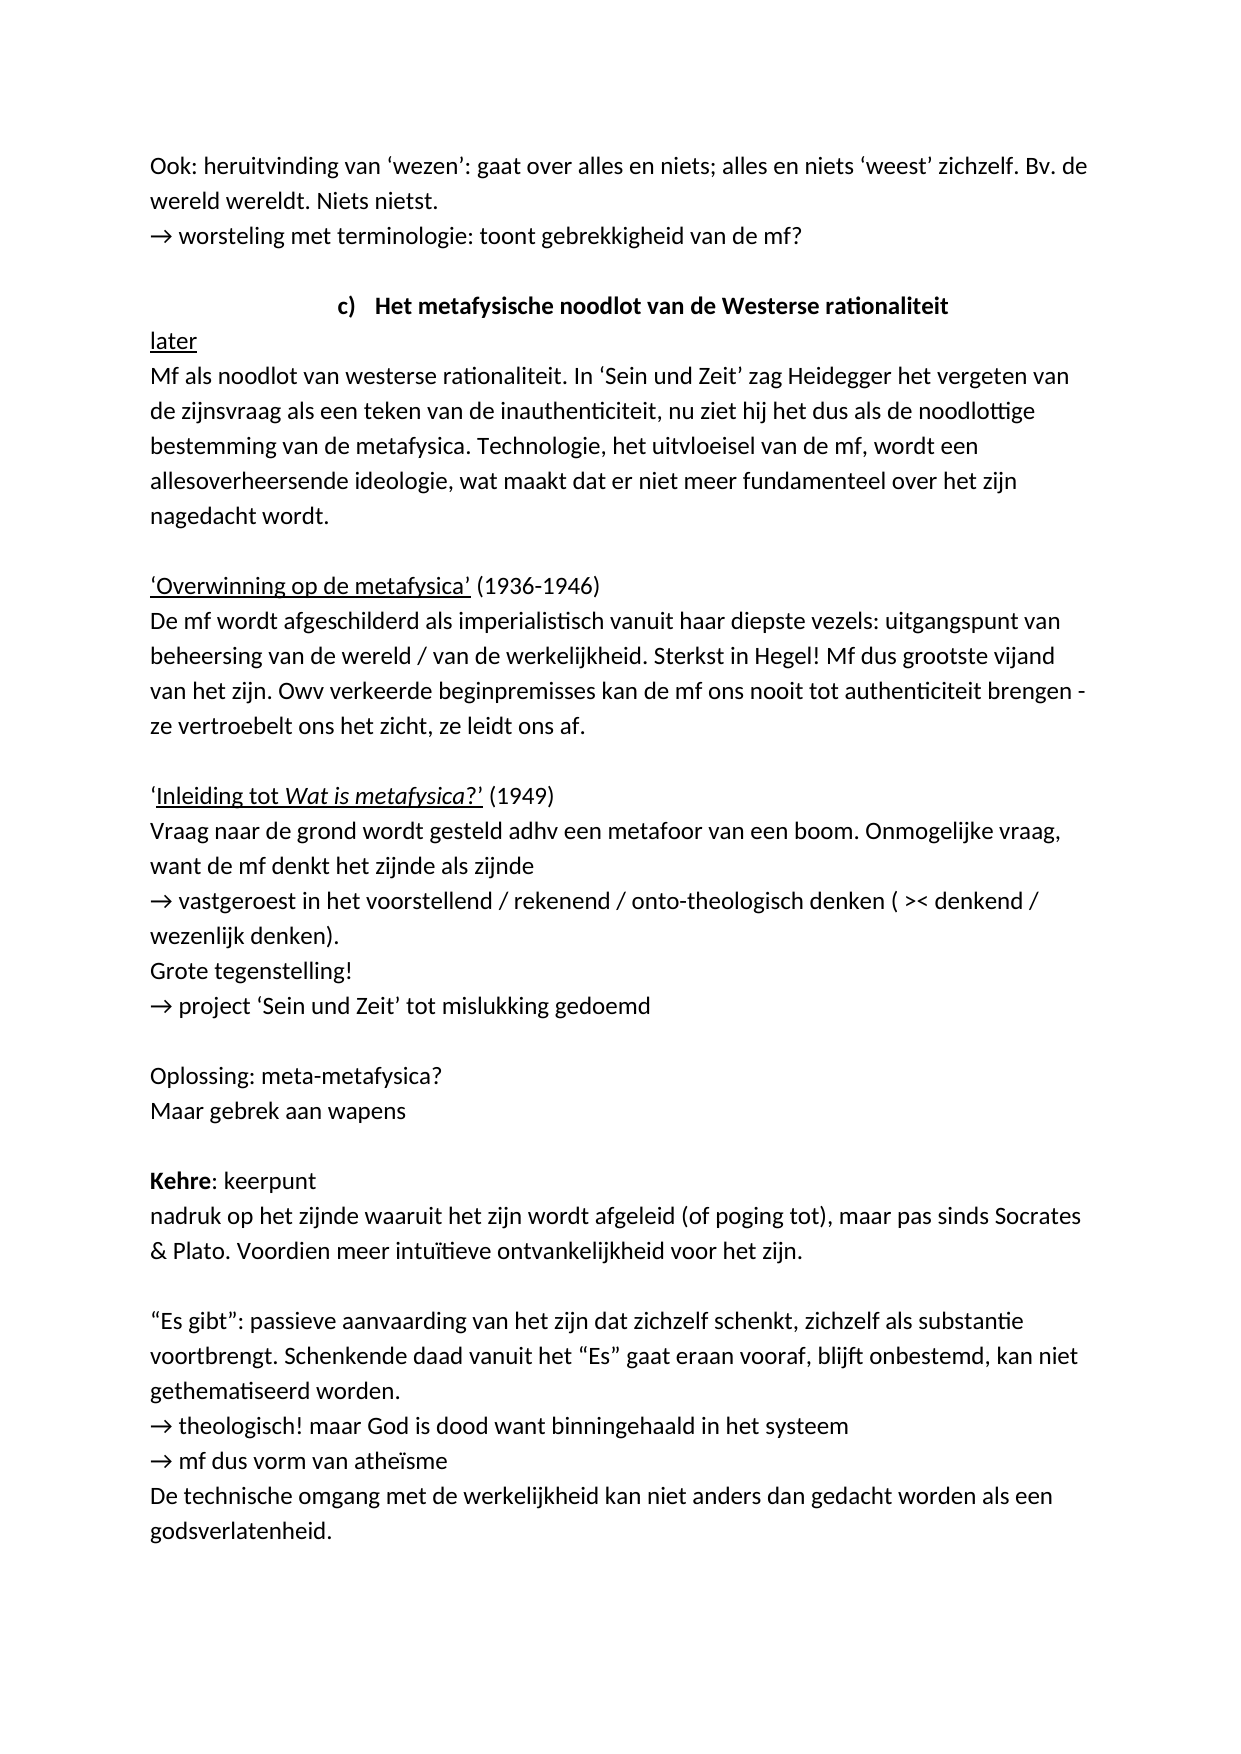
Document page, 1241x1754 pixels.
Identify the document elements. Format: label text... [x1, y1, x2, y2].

text Mf als noodlot van westerse rationaliteit. In ‘Sein und Zeit’ zag Heidegger het vergeten van de zijnsvraag als een teken van de inauthenticiteit, nu ziet hij het dus als de noodlottige bestemming van de metafysica. Technologie, het uitvloeisel van de mf, wordt een allesoverheersende ideologie, wat maakt dat er niet meer fundamenteel over het zijn nagedacht wordt. [150, 360, 1090, 531]
text later [150, 325, 1090, 356]
text Kehre: keerpunt [150, 1165, 1090, 1196]
list Het metafysische noodlot van de Westerse rationaliteit [337, 290, 1090, 321]
text “Es gibt”: passieve aanvaarding van het zijn dat zichzelf schenkt, zichzelf als substantie voortbrengt. Schenkende daad vanuit het “Es” gaat eraan vooraf, blijft onbestemd, kan niet gethematiseerd worden. → theologisch! maar God is dood want binningehaald in het systeem [150, 1305, 1090, 1441]
text → worsteling met terminologie: toont gebrekkigheid van de mf? [150, 220, 1090, 251]
text Ook: heruitvinding van ‘wezen’: gaat over alles en niets; alles en niets ‘weest’ zichzelf. Bv. de wereld wereldt. Niets nietst. [150, 150, 1090, 216]
text Maar gebrek aan wapens [150, 1095, 1090, 1126]
text De mf wordt afgeschilderd als imperialistisch vanuit haar diepste vezels: uitgangspunt van beheersing van de wereld / van de werkelijkheid. Sterkst in Hegel! Mf dus grootste vijand van het zijn. Owv verkeerde beginpremisses kan de mf ons nooit tot authenticiteit brengen - ze vertroebelt ons het zicht, ze leidt ons af. [150, 605, 1090, 741]
text ‘Inleiding tot Wat is metafysica?’ (1949) [150, 780, 1090, 811]
text → vastgeroest in het voorstellend / rekenend / onto-theologisch denken ( >< denkend / wezenlijk denken). [150, 885, 1090, 951]
text nadruk op het zijnde waaruit het zijn wordt afgeleid (of poging tot), maar pas sinds Socrates & Plato. Voordien meer intuïtieve ontvankelijkheid voor het zijn. [150, 1200, 1090, 1266]
text → project ‘Sein und Zeit’ tot mislukking gedoemd [150, 990, 1090, 1021]
text ‘Overwinning op de metafysica’ (1936-1946) [150, 570, 1090, 601]
text Grote tegenstelling! [150, 955, 1090, 986]
text De technische omgang met de werkelijkheid kan niet anders dan gedacht worden als een godsverlatenheid. [150, 1480, 1090, 1546]
text Vraag naar de grond wordt gesteld adhv een metafoor van een boom. Onmogelijke vraag, want de mf denkt het zijnde als zijnde [150, 815, 1090, 881]
text → mf dus vorm van atheïsme [150, 1445, 1090, 1476]
text Oplossing: meta-metafysica? [150, 1060, 1090, 1091]
